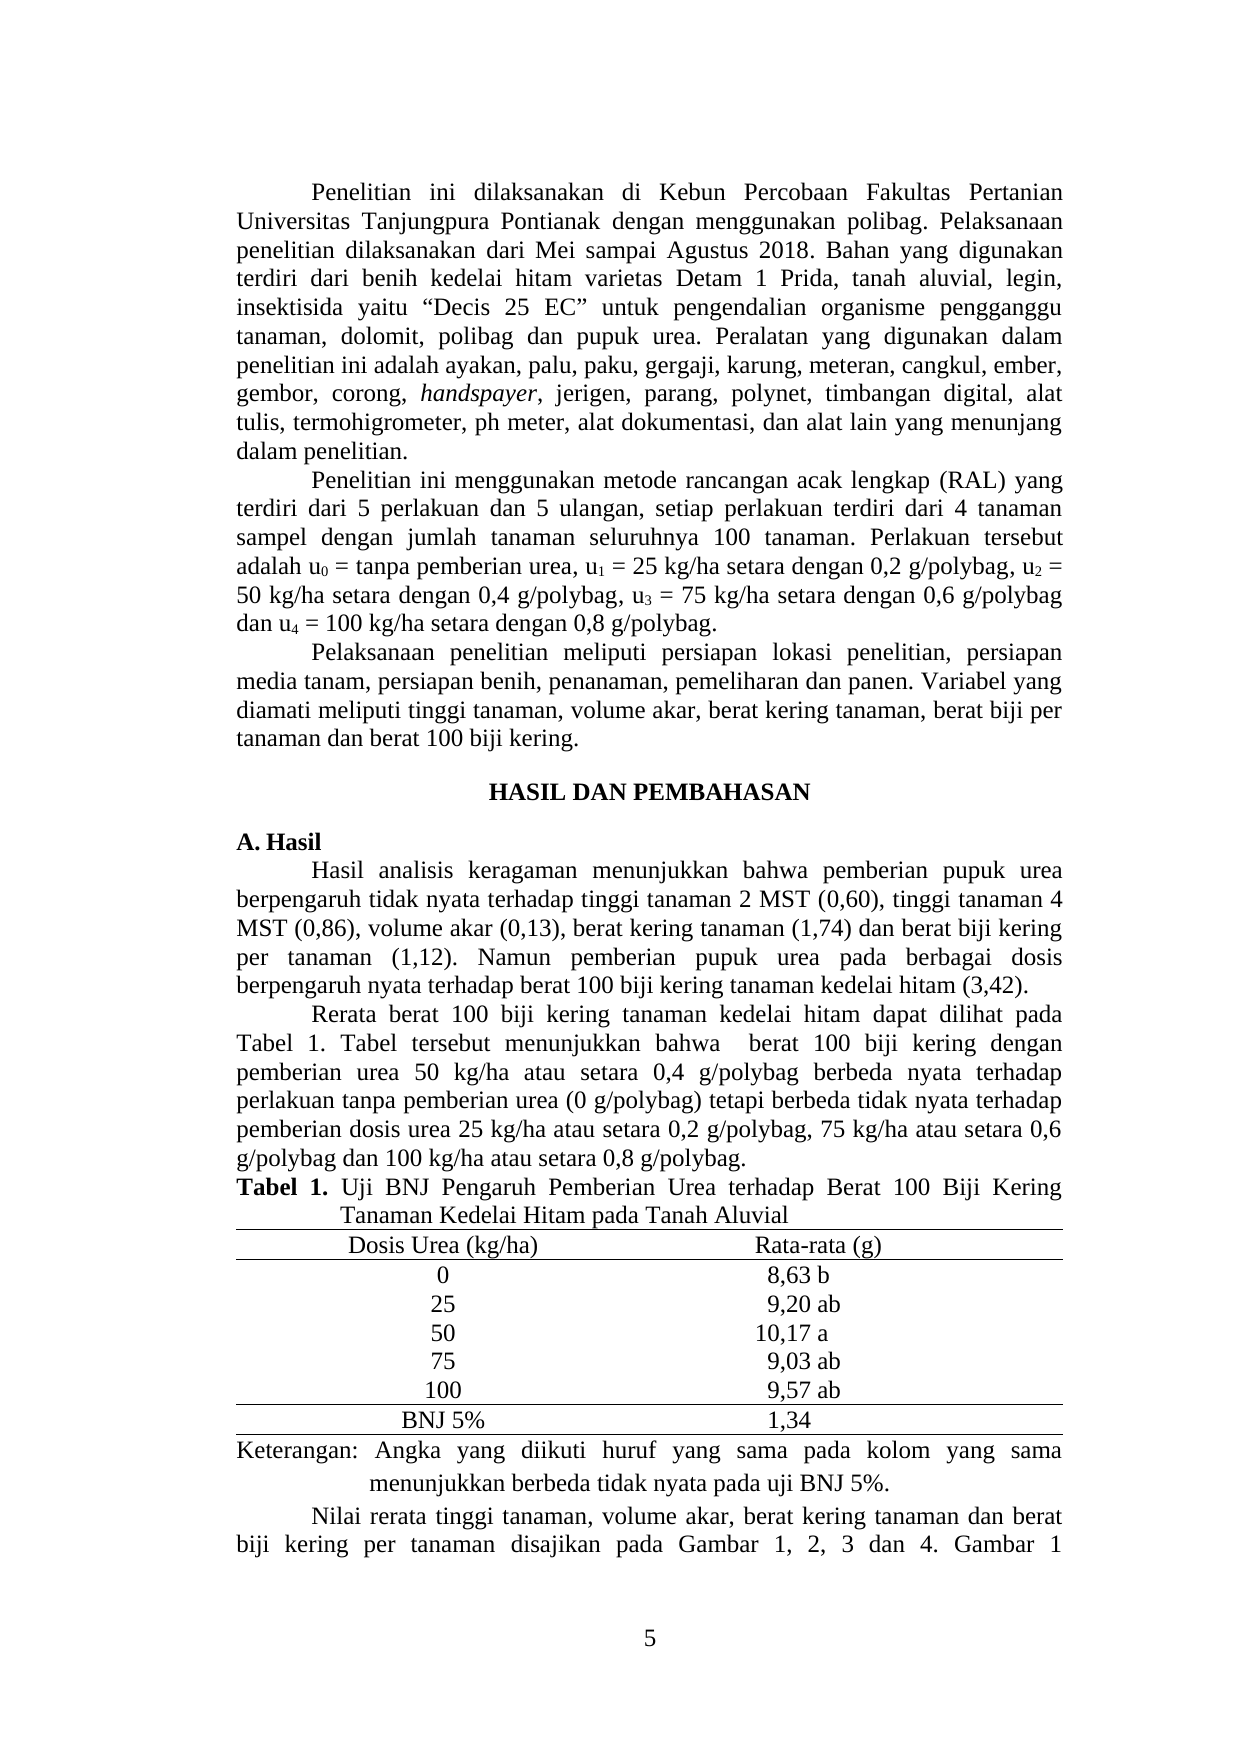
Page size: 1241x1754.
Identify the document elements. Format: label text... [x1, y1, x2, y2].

list Rerata berat 100 biji kering tanaman kedelai hitam dapat dilihat pada Tabel 1. Tabel tersebut menunjukkan bahwa berat 100 biji kering dengan pemberian urea 50 kg/ha atau setara 0,4 g/polybag berbeda nyata terhadap perlakuan tanpa pemberian urea (0 g/polybag) tetapi berbeda tidak nyata terhadap pemberian dosis urea 25 kg/ha atau setara 0,2 g/polybag, 75 kg/ha atau setara 0,6 g/polybag dan 100 kg/ha atau setara 0,8 g/polybag. [236, 999, 1063, 1172]
table_header Rata-rata (g) [650, 1230, 1063, 1259]
table_cell 10,17 a [650, 1318, 1063, 1346]
table_cell 100 [236, 1375, 649, 1404]
list Penelitian ini menggunakan metode rancangan acak lengkap (RAL) yang terdiri dari 5 perlakuan dan 5 ulangan, setiap perlakuan terdiri dari 4 tanaman sampel dengan jumlah tanaman seluruhnya 100 tanaman. Perlakuan tersebut adalah u0 = tanpa pemberian urea, u1 = 25 kg/ha setara dengan 0,2 g/polybag, u2 = 50 kg/ha setara dengan 0,4 g/polybag, u3 = 75 kg/ha setara dengan 0,6 g/polybag dan u4 = 100 kg/ha setara dengan 0,8 g/polybag. [236, 465, 1063, 637]
table_cell BNJ 5% [236, 1405, 649, 1434]
list Hasil [236, 827, 1063, 856]
list Hasil analisis keragaman menunjukkan bahwa pemberian pupuk urea berpengaruh tidak nyata terhadap tinggi tanaman 2 MST (0,60), tinggi tanaman 4 MST (0,86), volume akar (0,13), berat kering tanaman (1,74) dan berat biji kering per tanaman (1,12). Namun pemberian pupuk urea pada berbagai dosis berpengaruh nyata terhadap berat 100 biji kering tanaman kedelai hitam (3,42). [236, 856, 1063, 999]
text Keterangan: Angka yang diikuti huruf yang sama pada kolom yang sama menunjukkan berbeda tidak nyata pada uji BNJ 5%. [236, 1435, 1063, 1496]
list Pelaksanaan penelitian meliputi persiapan lokasi penelitian, persiapan media tanam, persiapan benih, penanaman, pemeliharan dan panen. Variabel yang diamati meliputi tinggi tanaman, volume akar, berat kering tanaman, berat biji per tanaman dan berat 100 biji kering. [236, 637, 1063, 752]
table_cell 9,20 ab [650, 1289, 1063, 1318]
table_cell 75 [236, 1346, 649, 1375]
table_cell 9,03 ab [650, 1346, 1063, 1375]
table_cell 9,57 ab [650, 1375, 1063, 1404]
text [236, 1501, 1063, 1558]
table_cell 0 [236, 1260, 649, 1289]
table_cell 25 [236, 1289, 649, 1318]
table_cell 1,34 [650, 1405, 1063, 1434]
text Tabel 1. Uji BNJ Pengaruh Pemberian Urea terhadap Berat 100 Biji Kering Tanaman Kedelai Hitam pada Tanah Aluvial [236, 1172, 1063, 1229]
list Penelitian ini dilaksanakan di Kebun Percobaan Fakultas Pertanian Universitas Tanjungpura Pontianak dengan menggunakan polibag. Pelaksanaan penelitian dilaksanakan dari Mei sampai Agustus 2018. Bahan yang digunakan terdiri dari benih kedelai hitam varietas Detam 1 Prida, tanah aluvial, legin, insektisida yaitu “Decis 25 EC” untuk pengendalian organisme pengganggu tanaman, dolomit, polibag dan pupuk urea. Peralatan yang digunakan dalam penelitian ini adalah ayakan, palu, paku, gergaji, karung, meteran, cangkul, ember, gembor, corong, handspayer, jerigen, parang, polynet, timbangan digital, alat tulis, termohigrometer, ph meter, alat dokumentasi, dan alat lain yang menunjang dalam penelitian. [236, 177, 1063, 465]
table_header Dosis Urea (kg/ha) [236, 1230, 649, 1259]
table_cell 8,63 b [650, 1260, 1063, 1289]
text HASIL DAN PEMBAHASAN [236, 777, 1063, 806]
table_cell 50 [236, 1318, 649, 1346]
